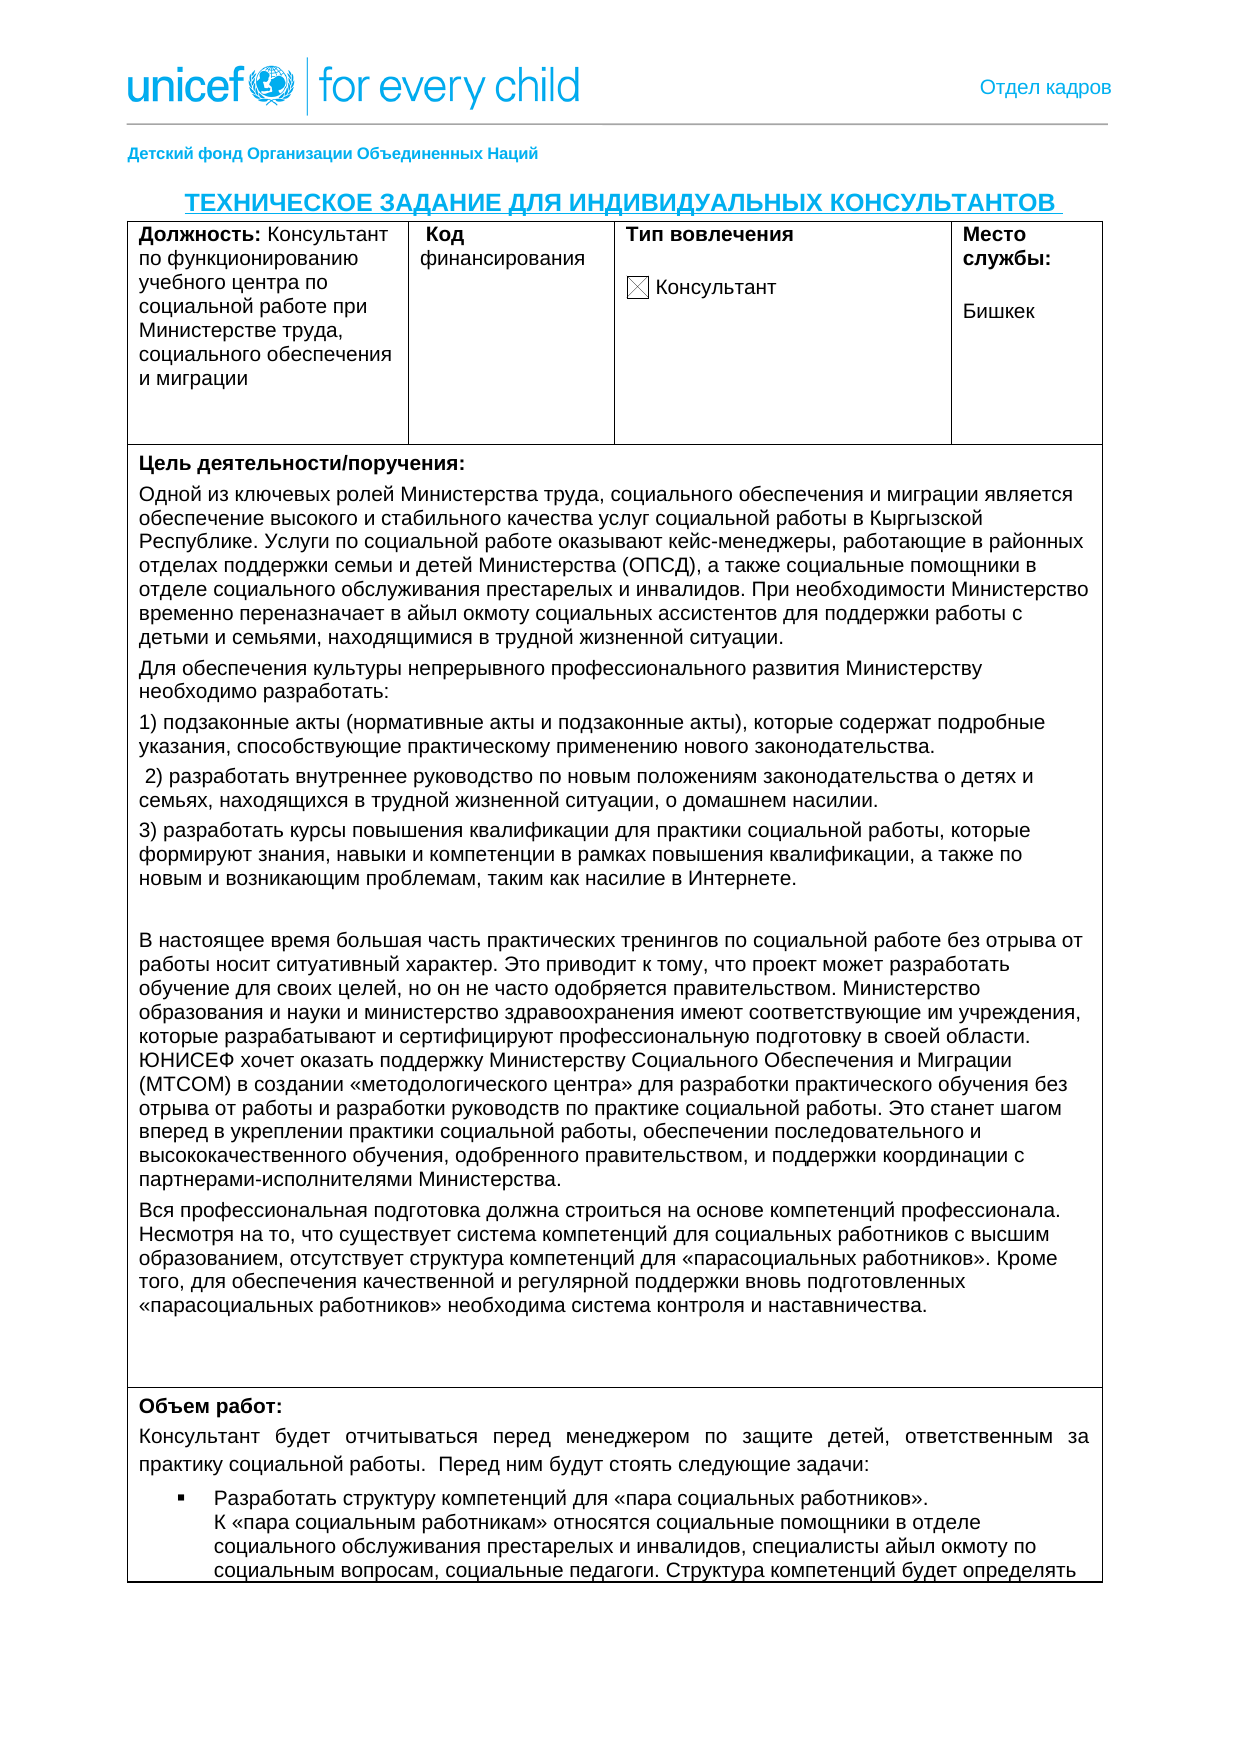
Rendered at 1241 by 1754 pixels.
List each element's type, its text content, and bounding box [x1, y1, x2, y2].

table_cell Цель деятельности/поручения: Одной из ключевых ролей Министерства труда, социального обеспечения и миграции является обеспечение высокого и стабильного качества услуг социальной работы в Кыргызской Республике. Услуги по социальной работе оказывают кейс-менеджеры, работающие в районных отделах поддержки семьи и детей Министерства (ОПСД), а также социальные помощники в отделе социального обслуживания престарелых и инвалидов. При необходимости Министерство временно переназначает в айыл окмоту социальных ассистентов для поддержки работы с детьми и семьями, находящимися в трудной жизненной ситуации. Для обеспечения культуры непрерывного профессионального развития Министерству необходимо разработать: 1) подзаконные акты (нормативные акты и подзаконные акты), которые содержат подробные указания, способствующие практическому применению нового законодательства. 2) разработать внутреннее руководство по новым положениям законодательства о детях и семьях, находящихся в трудной жизненной ситуации, о домашнем насилии. 3) разработать курсы повышения квалификации для практики социальной работы, которые формируют знания, навыки и компетенции в рамках повышения квалификации, а также по новым и возникающим проблемам, таким как насилие в Интернете. В настоящее время большая часть практических тренингов по социальной работе без отрыва от работы носит ситуативный характер. Это приводит к тому, что проект может разработать обучение для своих целей, но он не часто одобряется правительством. Министерство образования и науки и министерство здравоохранения имеют соответствующие им учреждения, которые разрабатывают и сертифицируют профессиональную подготовку в своей области. ЮНИСЕФ хочет оказать поддержку Министерству Социального Обеспечения и Миграции (МТСОМ) в создании «методологического центра» для разработки практического обучения без отрыва от работы и разработки руководств по практике социальной работы. Это станет шагом вперед в укреплении практики социальной работы, обеспечении последовательного и высококачественного обучения, одобренного правительством, и поддержки координации с партнерами-исполнителями Министерства. Вся профессиональная подготовка должна строиться на основе компетенций профессионала. Несмотря на то, что существует система компетенций для социальных работников с высшим образованием, отсутствует структура компетенций для «парасоциальных работников». Кроме того, для обеспечения качественной и регулярной поддержки вновь подготовленных «парасоциальных работников» необходима система контроля и наставничества. [128, 445, 1102, 1387]
table_header Должность: Консультант по функционированию учебного центра по социальной работе при Министерстве труда, социального обеспечения и миграции [128, 222, 408, 444]
text ТЕХНИЧЕСКОЕ ЗАДАНИЕ ДЛЯ ИНДИВИДУАЛЬНЫХ КОНСУЛЬТАНТОВ [127, 187, 1113, 216]
table_header Тип вовлечения Консультант [615, 222, 951, 444]
table_header Место службы: Бишкек [952, 222, 1102, 444]
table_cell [128, 1388, 1102, 1581]
table_header Код финансирования [409, 222, 614, 444]
picture [112, 47, 588, 122]
